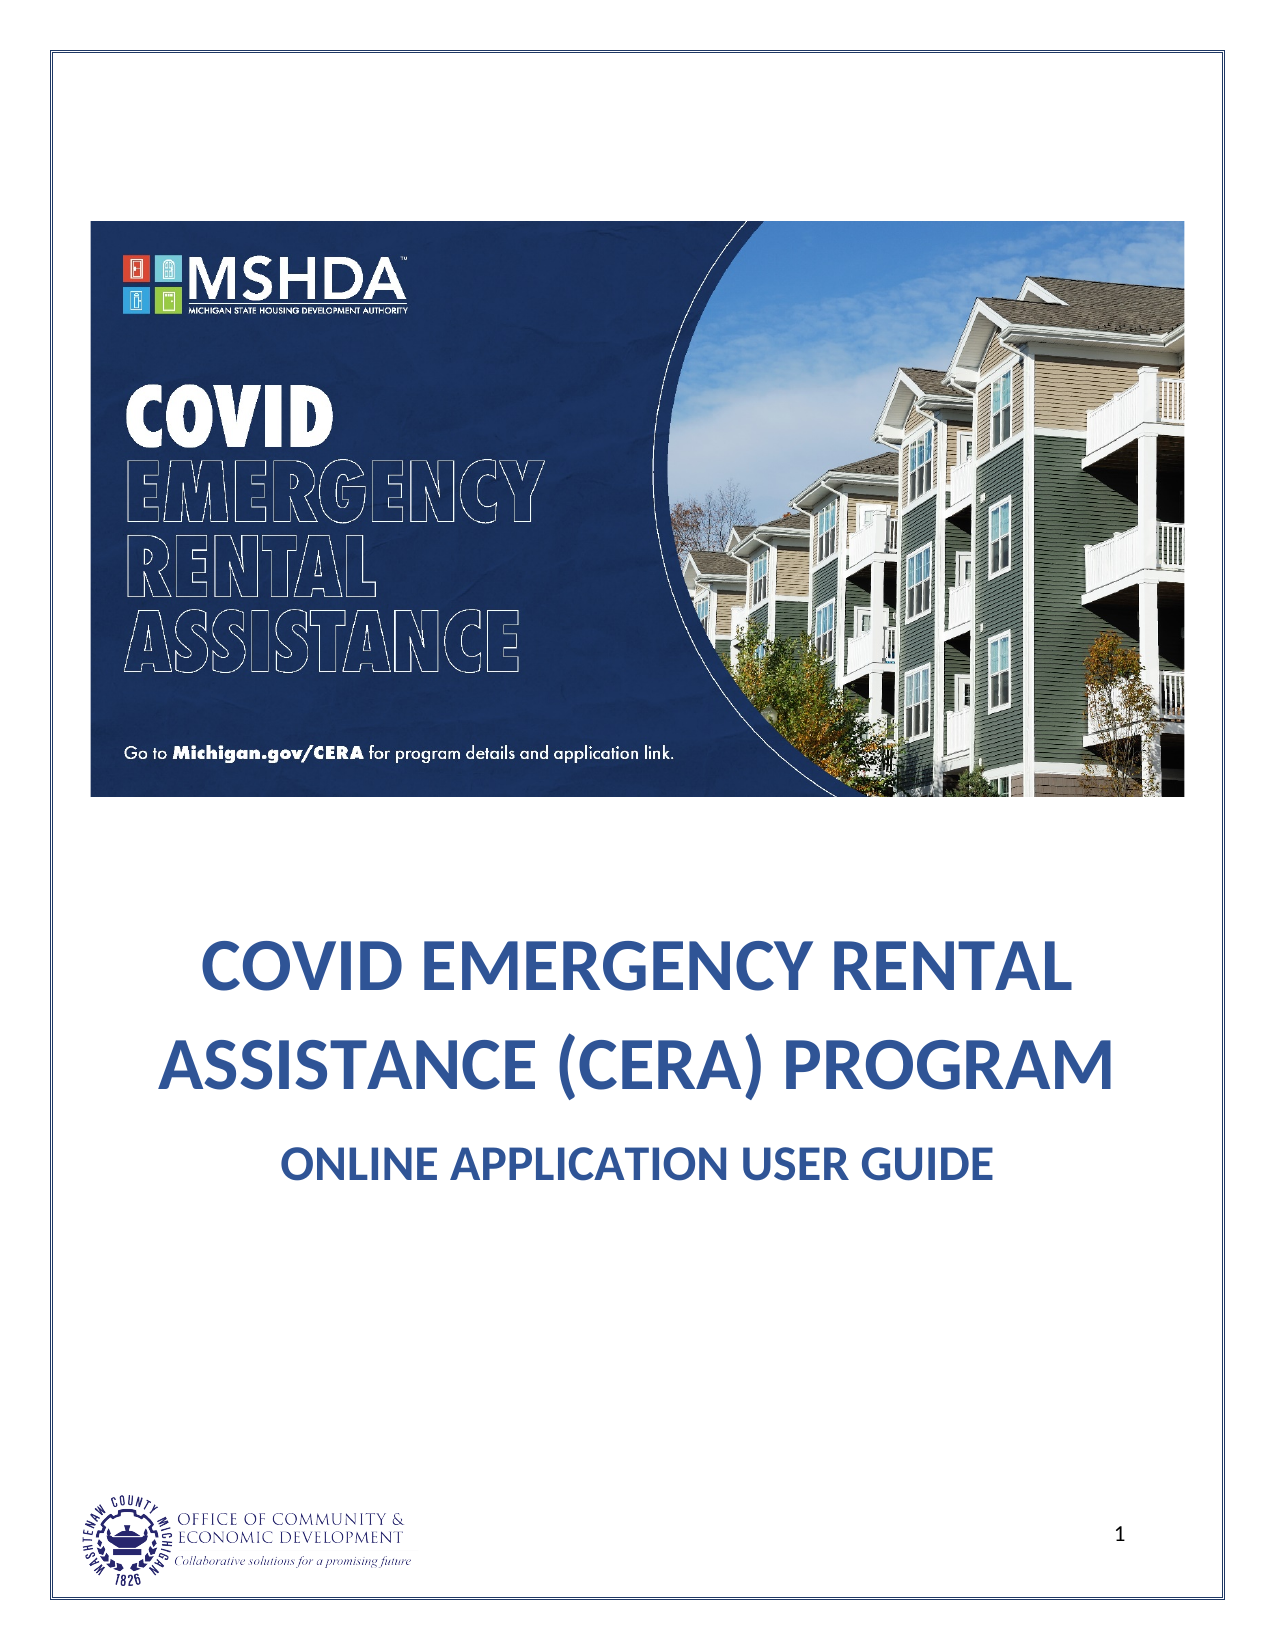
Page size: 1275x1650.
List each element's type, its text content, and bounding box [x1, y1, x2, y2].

picture [82, 1495, 419, 1586]
picture [90, 221, 1185, 797]
text COVID EMERGENCY RENTAL ASSISTANCE (CERA) PROGRAM [150, 917, 1125, 1108]
text ONLINE APPLICATION USER GUIDE [150, 1132, 1125, 1193]
